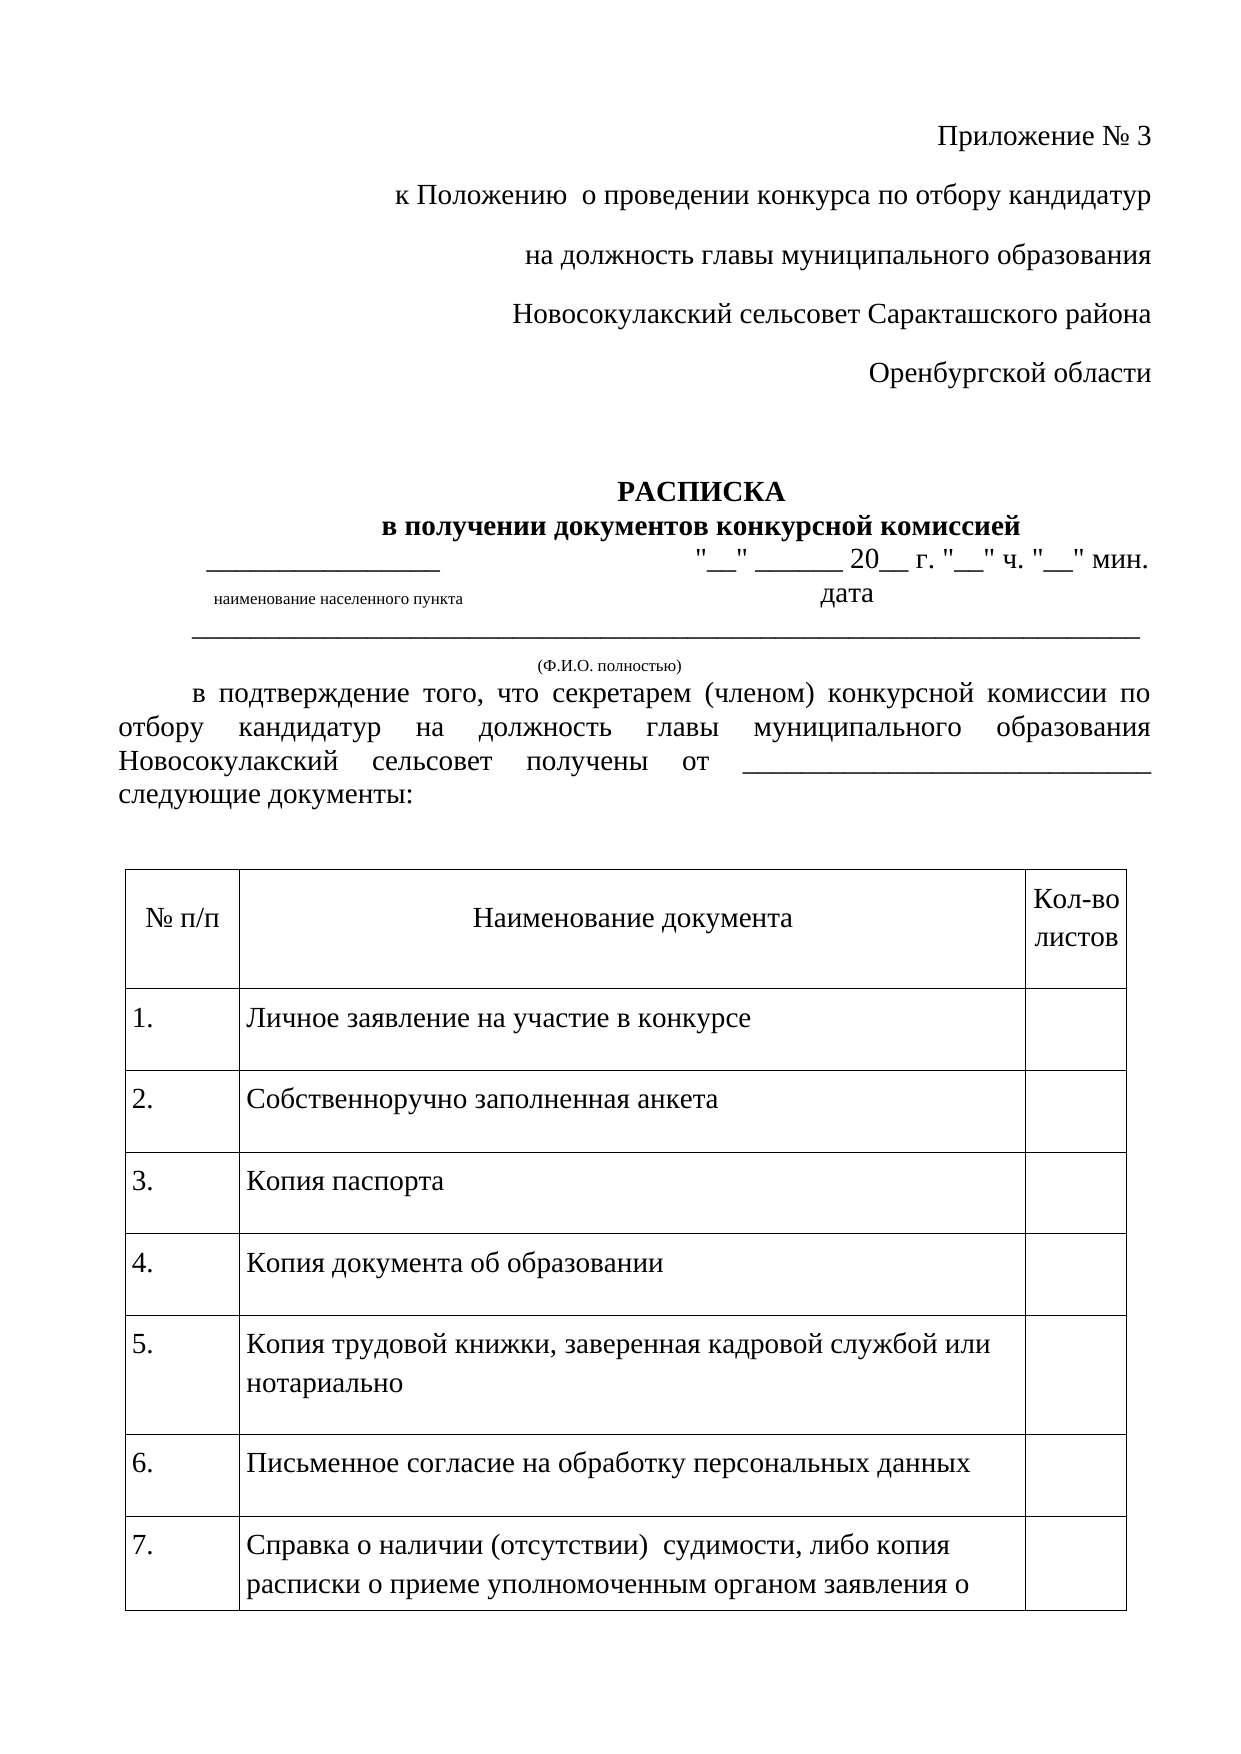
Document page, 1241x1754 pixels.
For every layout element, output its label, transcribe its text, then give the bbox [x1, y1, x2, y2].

table_cell [1026, 1153, 1126, 1233]
table_cell 6. [126, 1435, 239, 1516]
table_cell [1026, 1517, 1126, 1610]
table_cell Копия трудовой книжки, заверенная кадровой службой или нотариально [240, 1316, 1025, 1434]
subtitle наименование населенного пункта дата [118, 575, 1152, 608]
table_cell Письменное согласие на обработку персональных данных [240, 1435, 1025, 1516]
table_cell 5. [126, 1316, 239, 1434]
text Приложение № 3 [177, 118, 1152, 152]
subtitle (Ф.И.О. полностью) [118, 642, 1152, 676]
subtitle ________________ "__" ______ 20__ г. "__" ч. "__" мин. [177, 541, 1152, 575]
table_header Наименование документа [240, 870, 1025, 988]
table_cell [1026, 1435, 1126, 1516]
table_header Кол-во листов [1026, 870, 1126, 988]
table_cell [1026, 989, 1126, 1070]
text на должность главы муниципального образования [177, 237, 1152, 270]
table_cell [1026, 1316, 1126, 1434]
subtitle в подтверждение того, что секретарем (членом) конкурсной комиссии по отбору кандидатур на должность главы муниципального образования Новосокулакский сельсовет получены от ____________________________ следующие документы: [118, 676, 1152, 810]
table_cell 7. [126, 1517, 239, 1610]
text Новосокулакский сельсовет Саракташского района [177, 296, 1152, 330]
table_cell 2. [126, 1071, 239, 1152]
subtitle РАСПИСКА [177, 474, 1152, 508]
table_cell 4. [126, 1234, 239, 1315]
table_cell [1026, 1071, 1126, 1152]
table_header № п/п [126, 870, 239, 988]
table_cell Копия паспорта [240, 1153, 1025, 1233]
table_cell [1026, 1234, 1126, 1315]
text к Положению о проведении конкурса по отбору кандидатур [177, 177, 1152, 211]
subtitle в получении документов конкурсной комиссией [177, 508, 1152, 541]
table_cell 1. [126, 989, 239, 1070]
text Оренбургской области [177, 356, 1152, 389]
table_cell Собственноручно заполненная анкета [240, 1071, 1025, 1152]
table_cell Личное заявление на участие в конкурсе [240, 989, 1025, 1070]
table_cell 3. [126, 1153, 239, 1233]
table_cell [240, 1517, 1025, 1610]
subtitle _________________________________________________________________ [118, 608, 1152, 642]
table_cell Копия документа об образовании [240, 1234, 1025, 1315]
